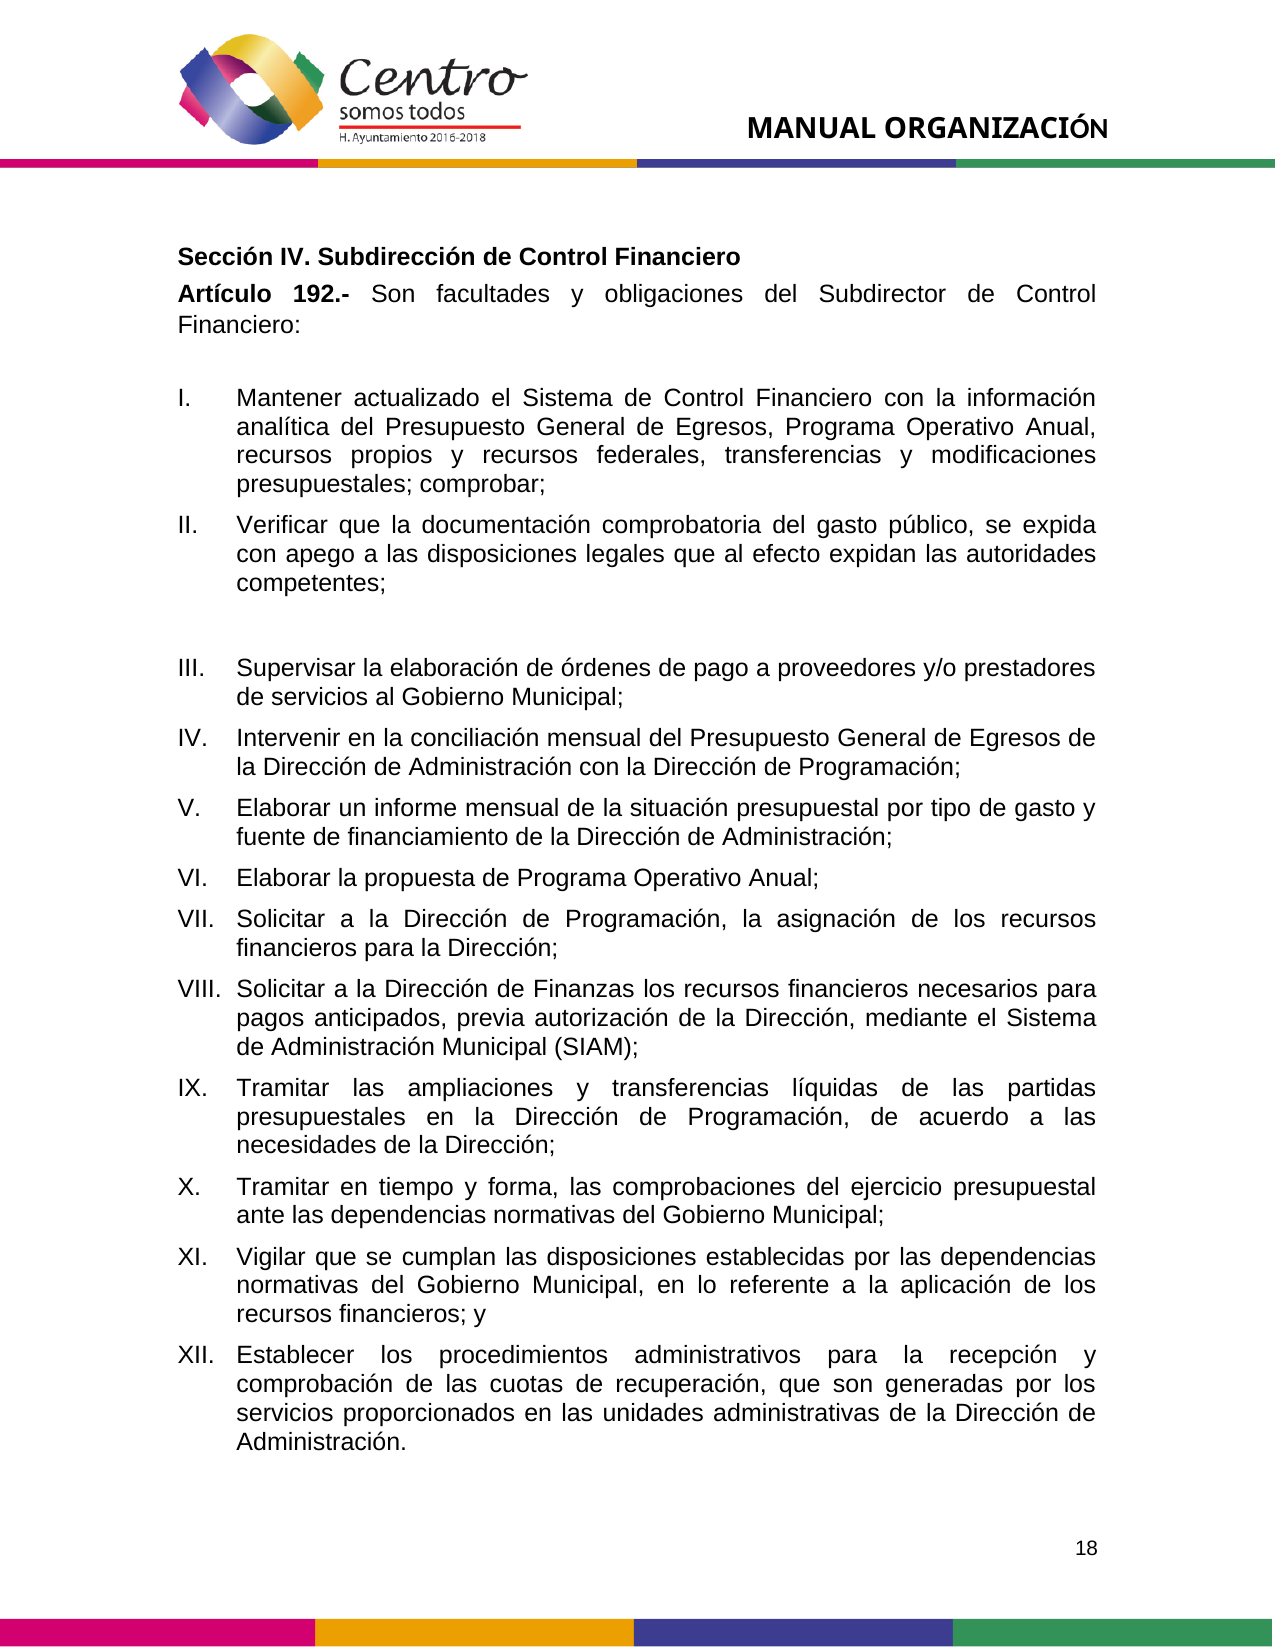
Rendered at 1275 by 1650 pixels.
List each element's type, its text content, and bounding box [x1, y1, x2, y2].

picture [0, 159, 1275, 168]
list Tramitar las ampliaciones y transferencias líquidas de las partidas presupuestales en la Dirección de Programación, de acuerdo a las necesidades de la Dirección; [177, 1073, 1098, 1159]
list Establecer los procedimientos administrativos para la recepción y comprobación de las cuotas de recuperación, que son generadas por los servicios proporcionados en las unidades administrativas de la Dirección de Administración. [177, 1340, 1098, 1455]
list Intervenir en la conciliación mensual del Presupuesto General de Egresos de la Dirección de Administración con la Dirección de Programación; [177, 723, 1098, 780]
subtitle Sección IV. Subdirección de Control Financiero [177, 241, 1098, 270]
list Solicitar a la Dirección de Programación, la asignación de los recursos financieros para la Dirección; [177, 904, 1098, 961]
list Vigilar que se cumplan las disposiciones establecidas por las dependencias normativas del Gobierno Municipal, en lo referente a la aplicación de los recursos financieros; y [177, 1241, 1098, 1328]
list Verificar que la documentación comprobatoria del gasto público, se expida con apego a las disposiciones legales que al efecto expidan las autoridades competentes; [177, 510, 1098, 596]
list Elaborar un informe mensual de la situación presupuestal por tipo de gasto y fuente de financiamiento de la Dirección de Administración; [177, 793, 1098, 850]
text Artículo 192.- Son facultades y obligaciones del Subdirector de Control Financiero: [177, 276, 1098, 339]
list Solicitar a la Dirección de Finanzas los recursos financieros necesarios para pagos anticipados, previa autorización de la Dirección, mediante el Sistema de Administración Municipal (SIAM); [177, 974, 1098, 1060]
list Elaborar la propuesta de Programa Operativo Anual; [177, 863, 1098, 891]
list Tramitar en tiempo y forma, las comprobaciones del ejercicio presupuestal ante las dependencias normativas del Gobierno Municipal; [177, 1171, 1098, 1229]
list Mantener actualizado el Sistema de Control Financiero con la información analítica del Presupuesto General de Egresos, Programa Operativo Anual, recursos propios y recursos federales, transferencias y modificaciones presupuestales; comprobar; [177, 383, 1098, 498]
list Supervisar la elaboración de órdenes de pago a proveedores y/o prestadores de servicios al Gobierno Municipal; [177, 653, 1098, 710]
